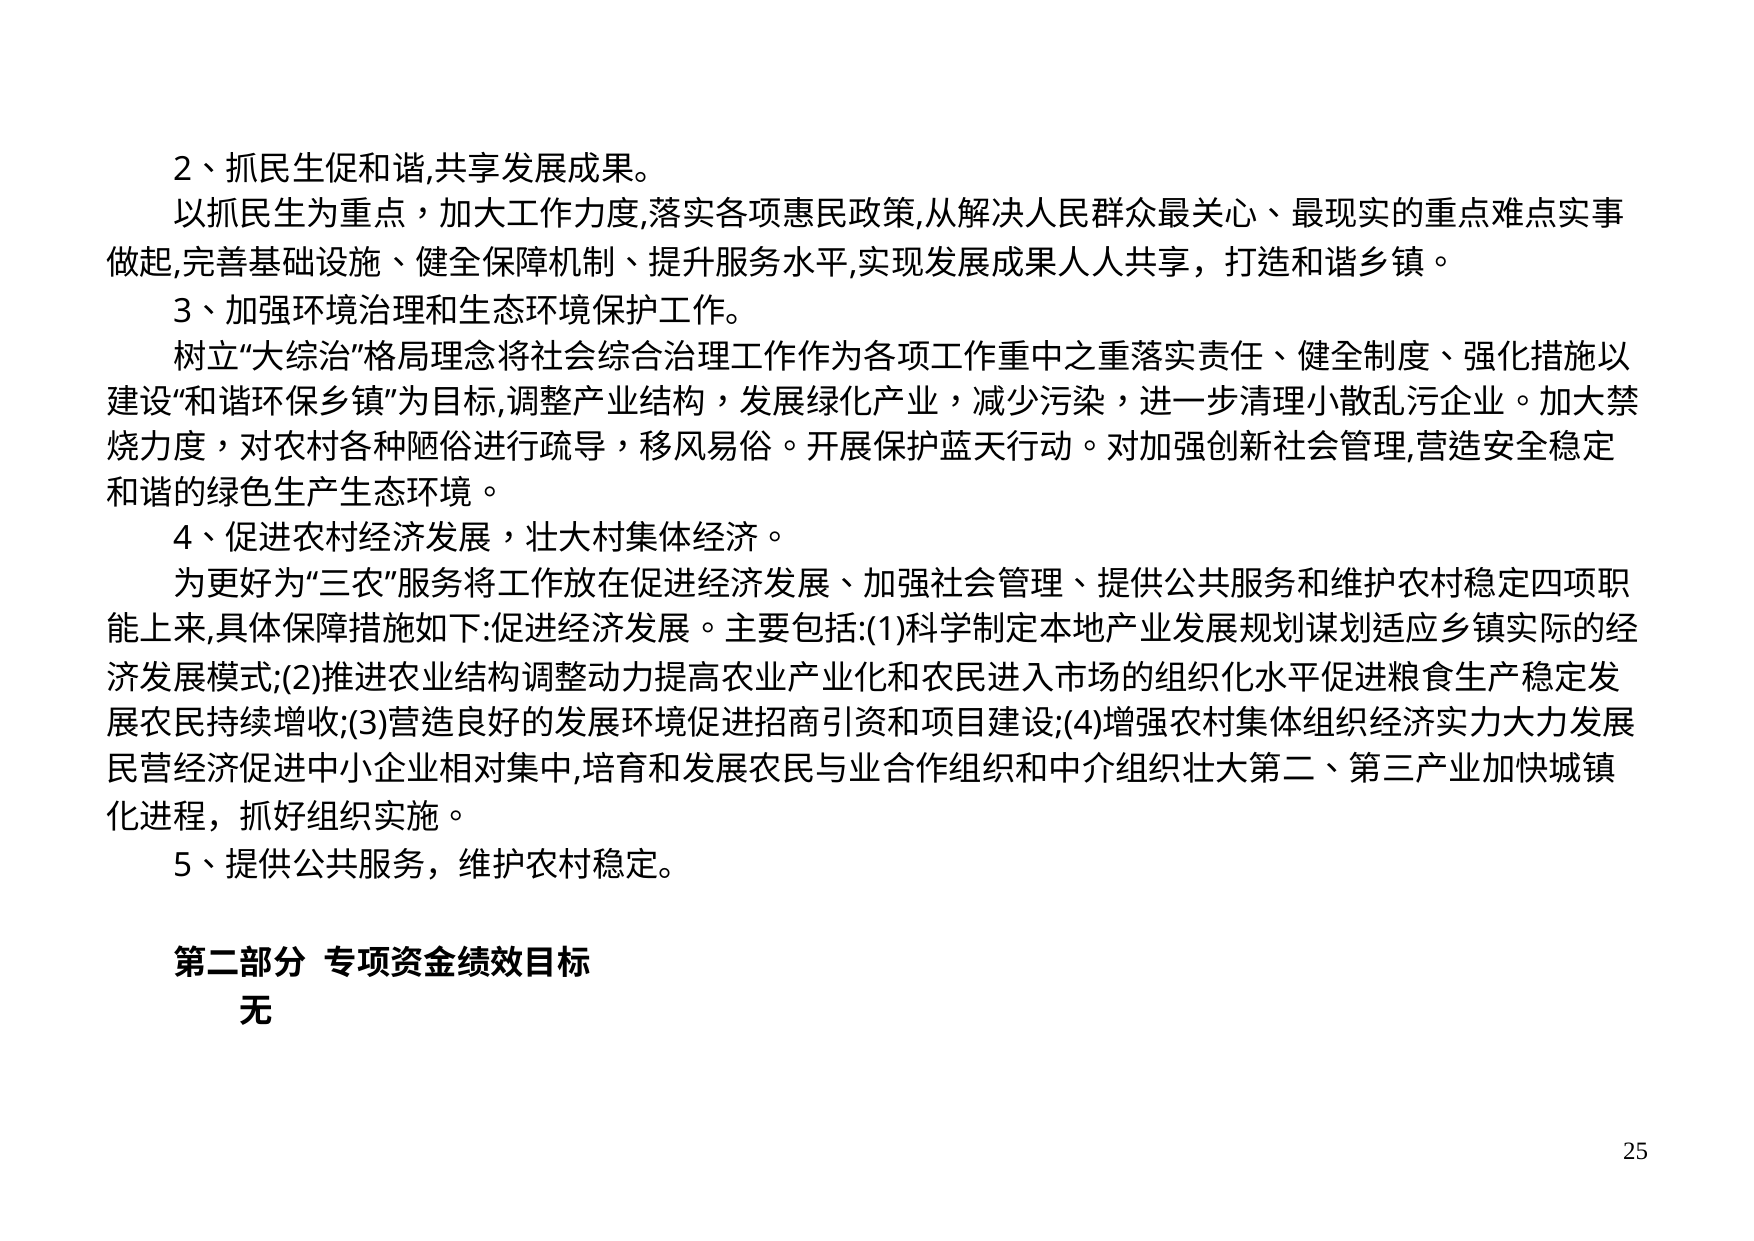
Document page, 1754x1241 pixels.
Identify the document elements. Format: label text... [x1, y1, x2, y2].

text 2、抓民生促和谐,共享发展成果。 [106, 142, 1648, 190]
text 4、促进农村经济发展，壮大村集体经济。 [106, 514, 1648, 559]
list 专项资金绩效目标 [106, 939, 1648, 984]
text 无 [106, 984, 1648, 1032]
text 树立“大综治”格局理念将社会综合治理工作作为各项工作重中之重落实责任、健全制度、强化措施以建设“和谐环保乡镇”为目标,调整产业结构，发展绿化产业，减少污染，进一步清理小散乱污企业。加大禁烧力度，对农村各种陋俗进行疏导，移风易俗。开展保护蓝天行动。对加强创新社会管理,营造安全稳定和谐的绿色生产生态环境。 [106, 332, 1648, 514]
text 为更好为“三农”服务将工作放在促进经济发展、加强社会管理、提供公共服务和维护农村稳定四项职能上来,具体保障措施如下:促进经济发展。主要包括:(1)科学制定本地产业发展规划谋划适应乡镇实际的经济发展模式;(2)推进农业结构调整动力提高农业产业化和农民进入市场的组织化水平促进粮食生产稳定发展农民持续增收;(3)营造良好的发展环境促进招商引资和项目建设;(4)增强农村集体组织经济实力大力发展民营经济促进中小企业相对集中,培育和发展农民与业合作组织和中介组织壮大第二、第三产业加快城镇化进程，抓好组织实施。 [106, 559, 1648, 838]
text 3、加强环境治理和生态环境保护工作。 [106, 284, 1648, 332]
text 5、提供公共服务，维护农村稳定。 [106, 838, 1648, 887]
text 以抓民生为重点，加大工作力度,落实各项惠民政策,从解决人民群众最关心、最现实的重点难点实事做起,完善基础设施、健全保障机制、提升服务水平,实现发展成果人人共享，打造和谐乡镇。 [106, 190, 1648, 284]
